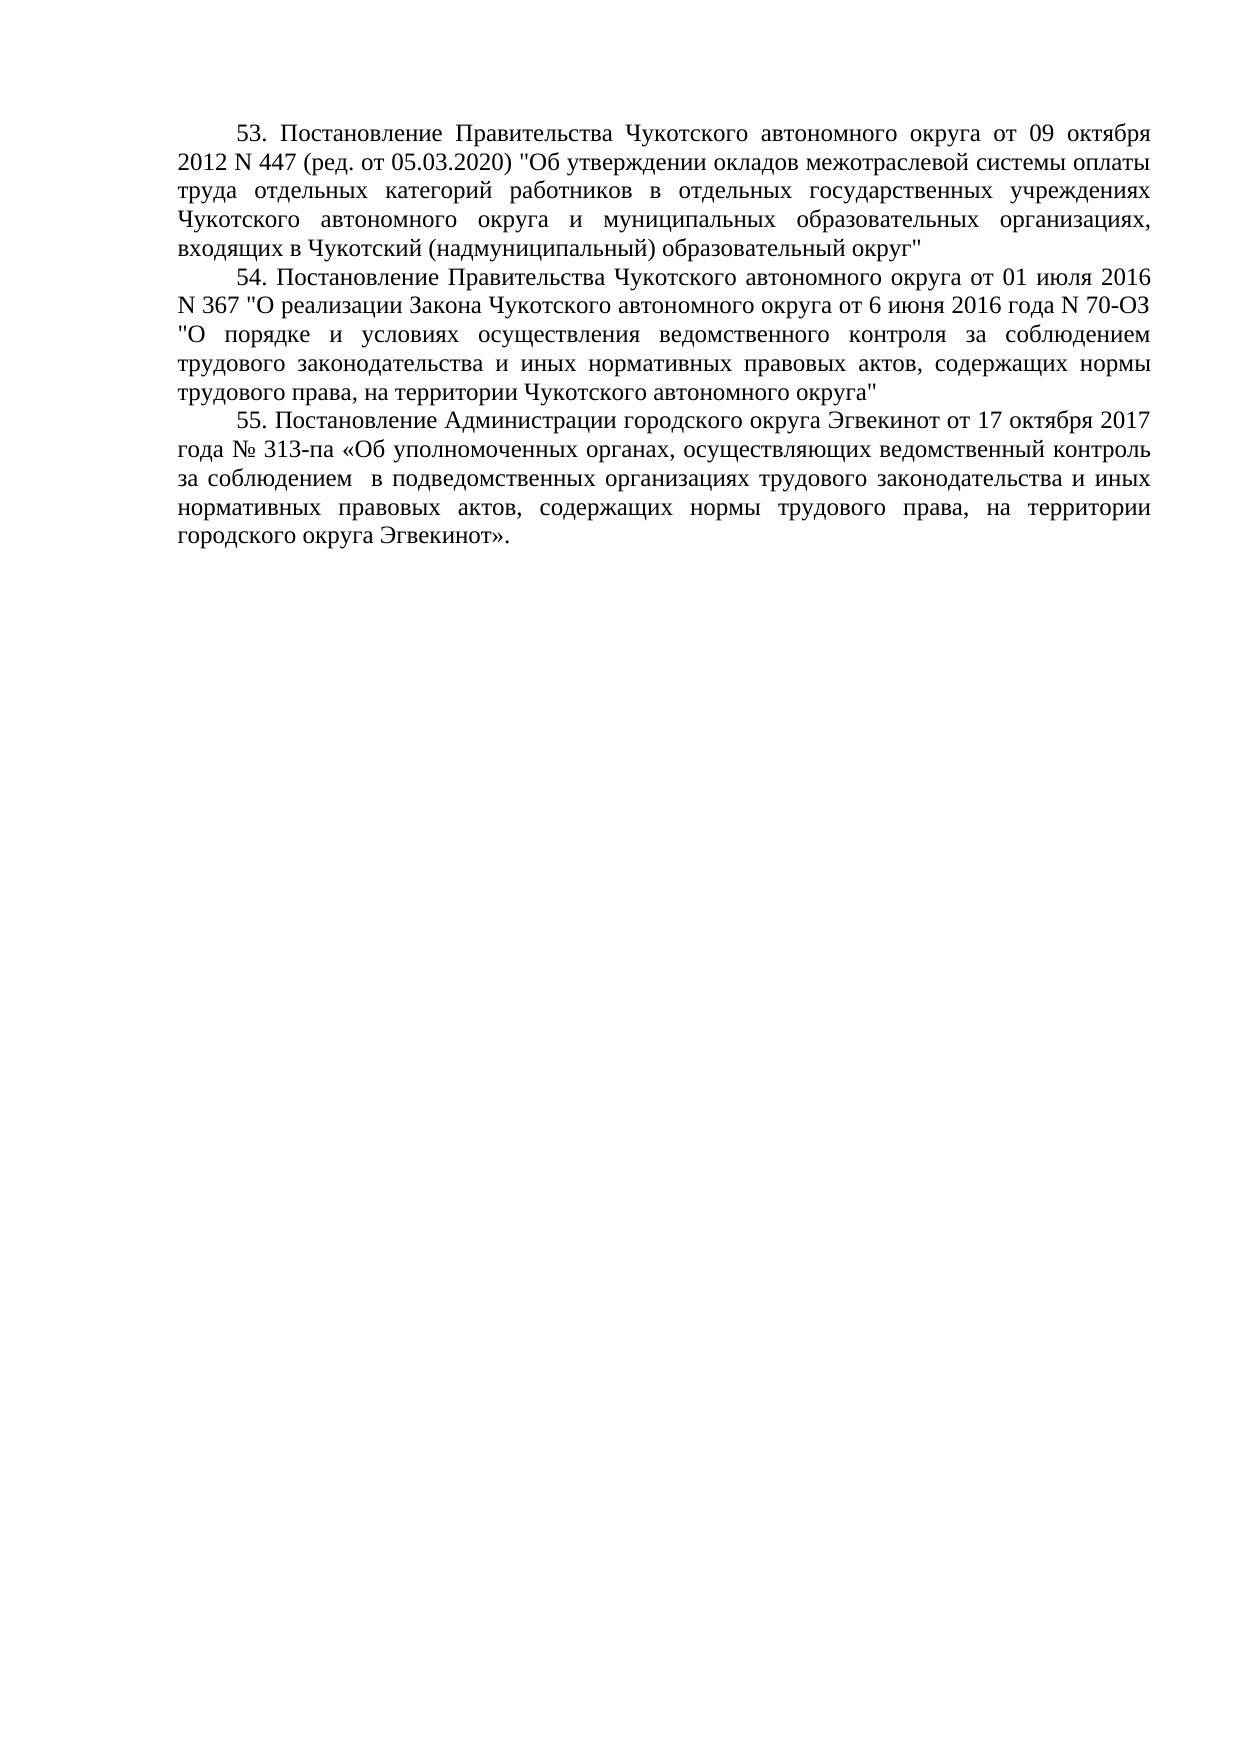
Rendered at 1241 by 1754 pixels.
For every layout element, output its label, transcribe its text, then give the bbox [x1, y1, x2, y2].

text 55. Постановление Администрации городского округа Эгвекинот от 17 октября 2017 года № 313-па «Об уполномоченных органах, осуществляющих ведомственный контроль за соблюдением в подведомственных организациях трудового законодательства и иных нормативных правовых актов, содержащих нормы трудового права, на территории городского округа Эгвекинот». [177, 406, 1152, 549]
text 54. Постановление Правительства Чукотского автономного округа от 01 июля 2016 N 367 "О реализации Закона Чукотского автономного округа от 6 июня 2016 года N 70-ОЗ "О порядке и условиях осуществления ведомственного контроля за соблюдением трудового законодательства и иных нормативных правовых актов, содержащих нормы трудового права, на территории Чукотского автономного округа" [177, 262, 1152, 406]
text 53. Постановление Правительства Чукотского автономного округа от 09 октября 2012 N 447 (ред. от 05.03.2020) "Об утверждении окладов межотраслевой системы оплаты труда отдельных категорий работников в отдельных государственных учреждениях Чукотского автономного округа и муниципальных образовательных организациях, входящих в Чукотский (надмуниципальный) образовательный округ" [177, 118, 1152, 262]
